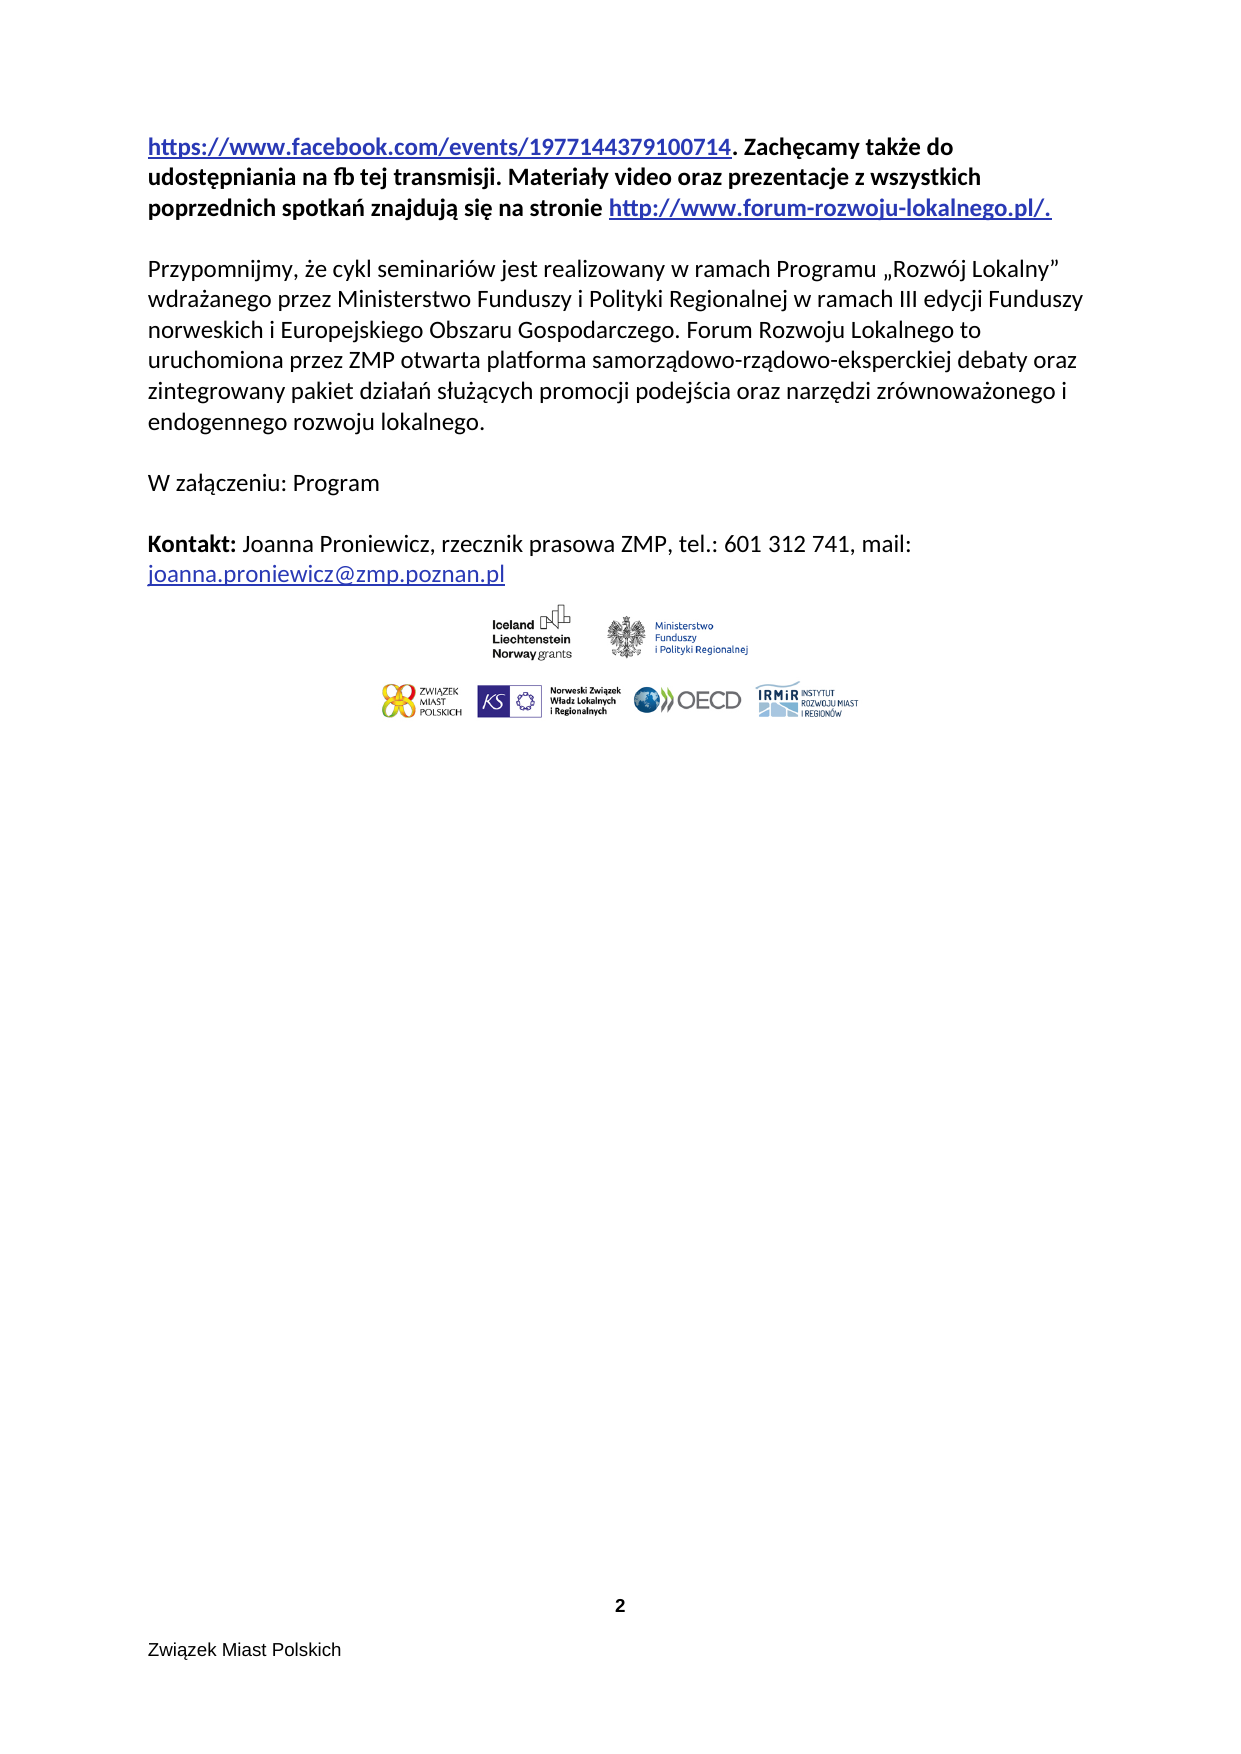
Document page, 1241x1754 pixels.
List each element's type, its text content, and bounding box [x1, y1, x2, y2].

text W załączeniu: Program [148, 467, 1093, 497]
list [148, 131, 1093, 223]
list Przypomnijmy, że cykl seminariów jest realizowany w ramach Programu „Rozwój Lokalny” wdrażanego przez Ministerstwo Funduszy i Polityki Regionalnej w ramach III edycji Funduszy norweskich i Europejskiego Obszaru Gospodarczego. Forum Rozwoju Lokalnego to uruchomiona przez ZMP otwarta platforma samorządowo-rządowo-eksperckiej debaty oraz zintegrowany pakiet działań służących promocji podejścia oraz narzędzi zrównoważonego i endogennego rozwoju lokalnego. [148, 253, 1093, 436]
picture [347, 588, 893, 738]
text Kontakt: Joanna Proniewicz, rzecznik prasowa ZMP, tel.: 601 312 741, mail: joanna.proniewicz@zmp.poznan.pl [148, 528, 1093, 589]
